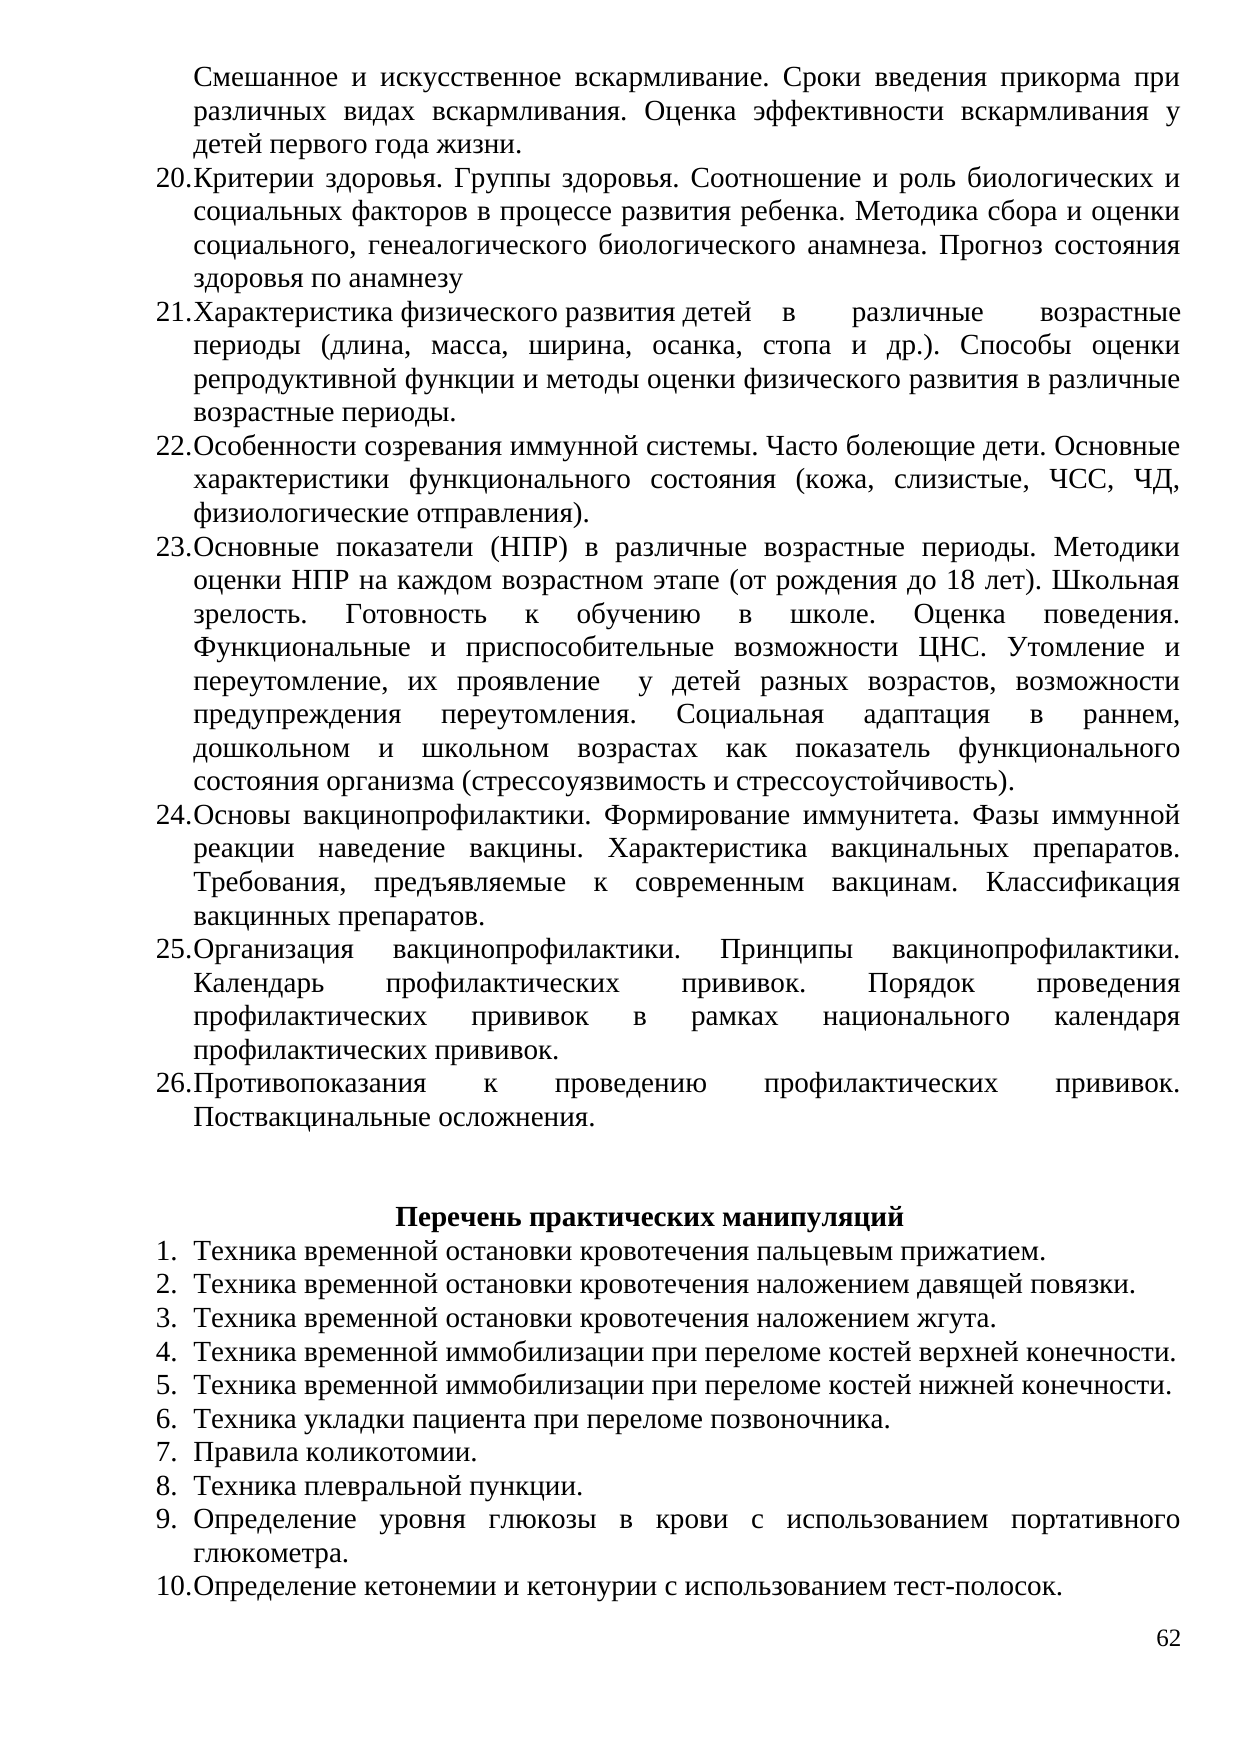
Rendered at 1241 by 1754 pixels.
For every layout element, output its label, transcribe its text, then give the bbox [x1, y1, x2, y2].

list Особенности созревания иммунной системы. Часто болеющие дети. Основные характеристики функционального состояния (кожа, слизистые, ЧСС, ЧД, физиологические отправления). [156, 428, 1181, 529]
list Техника укладки пациента при переломе позвоночника. [156, 1401, 1181, 1434]
list Критерии здоровья. Группы здоровья. Соотношение и роль биологических и социальных факторов в процессе развития ребенка. Методика сбора и оценки социального, генеалогического биологического анамнеза. Прогноз состояния здоровья по анамнезу [156, 160, 1181, 294]
list Правила коликотомии. [156, 1434, 1181, 1468]
list Техника временной иммобилизации при переломе костей верхней конечности. [156, 1334, 1181, 1367]
list Противопоказания к проведению профилактических прививок. Поствакцинальные осложнения. [156, 1065, 1181, 1132]
list Основы вакцинопрофилактики. Формирование иммунитета. Фазы иммунной реакции наведение вакцины. Характеристика вакцинальных препаратов. Требования, предъявляемые к современным вакцинам. Классификация вакцинных препаратов. [156, 797, 1181, 931]
list Характеристика физического развития детей в различные возрастные периоды (длина, масса, ширина, осанка, стопа и др.). Способы оценки репродуктивной функции и методы оценки физического развития в различные возрастные периоды. [156, 294, 1181, 428]
list Определение кетонемии и кетонурии с использованием тест-полосок. [156, 1568, 1181, 1602]
list Основные показатели (НПР) в различные возрастные периоды. Методики оценки НПР на каждом возрастном этапе (от рождения до 18 лет). Школьная зрелость. Готовность к обучению в школе. Оценка поведения. Функциональные и приспособительные возможности ЦНС. Утомление и переутомление, их проявление у детей разных возрастов, возможности предупреждения переутомления. Социальная адаптация в раннем, дошкольном и школьном возрастах как показатель функционального состояния организма (стрессоуязвимость и стрессоустойчивость). [156, 529, 1181, 797]
text Перечень практических манипуляций [118, 1199, 1181, 1233]
list Техника временной иммобилизации при переломе костей нижней конечности. [156, 1367, 1181, 1401]
list Техника плевральной пункции. [156, 1468, 1181, 1501]
list Техника временной остановки кровотечения наложением жгута. [156, 1300, 1181, 1334]
list Техника временной остановки кровотечения пальцевым прижатием. [156, 1233, 1181, 1267]
list Организация вакцинопрофилактики. Принципы вакцинопрофилактики. Календарь профилактических прививок. Порядок проведения профилактических прививок в рамках национального календаря профилактических прививок. [156, 931, 1181, 1065]
list Техника временной остановки кровотечения наложением давящей повязки. [156, 1267, 1181, 1300]
list Определение уровня глюкозы в крови с использованием портативного глюкометра. [156, 1501, 1181, 1568]
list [156, 59, 1181, 160]
